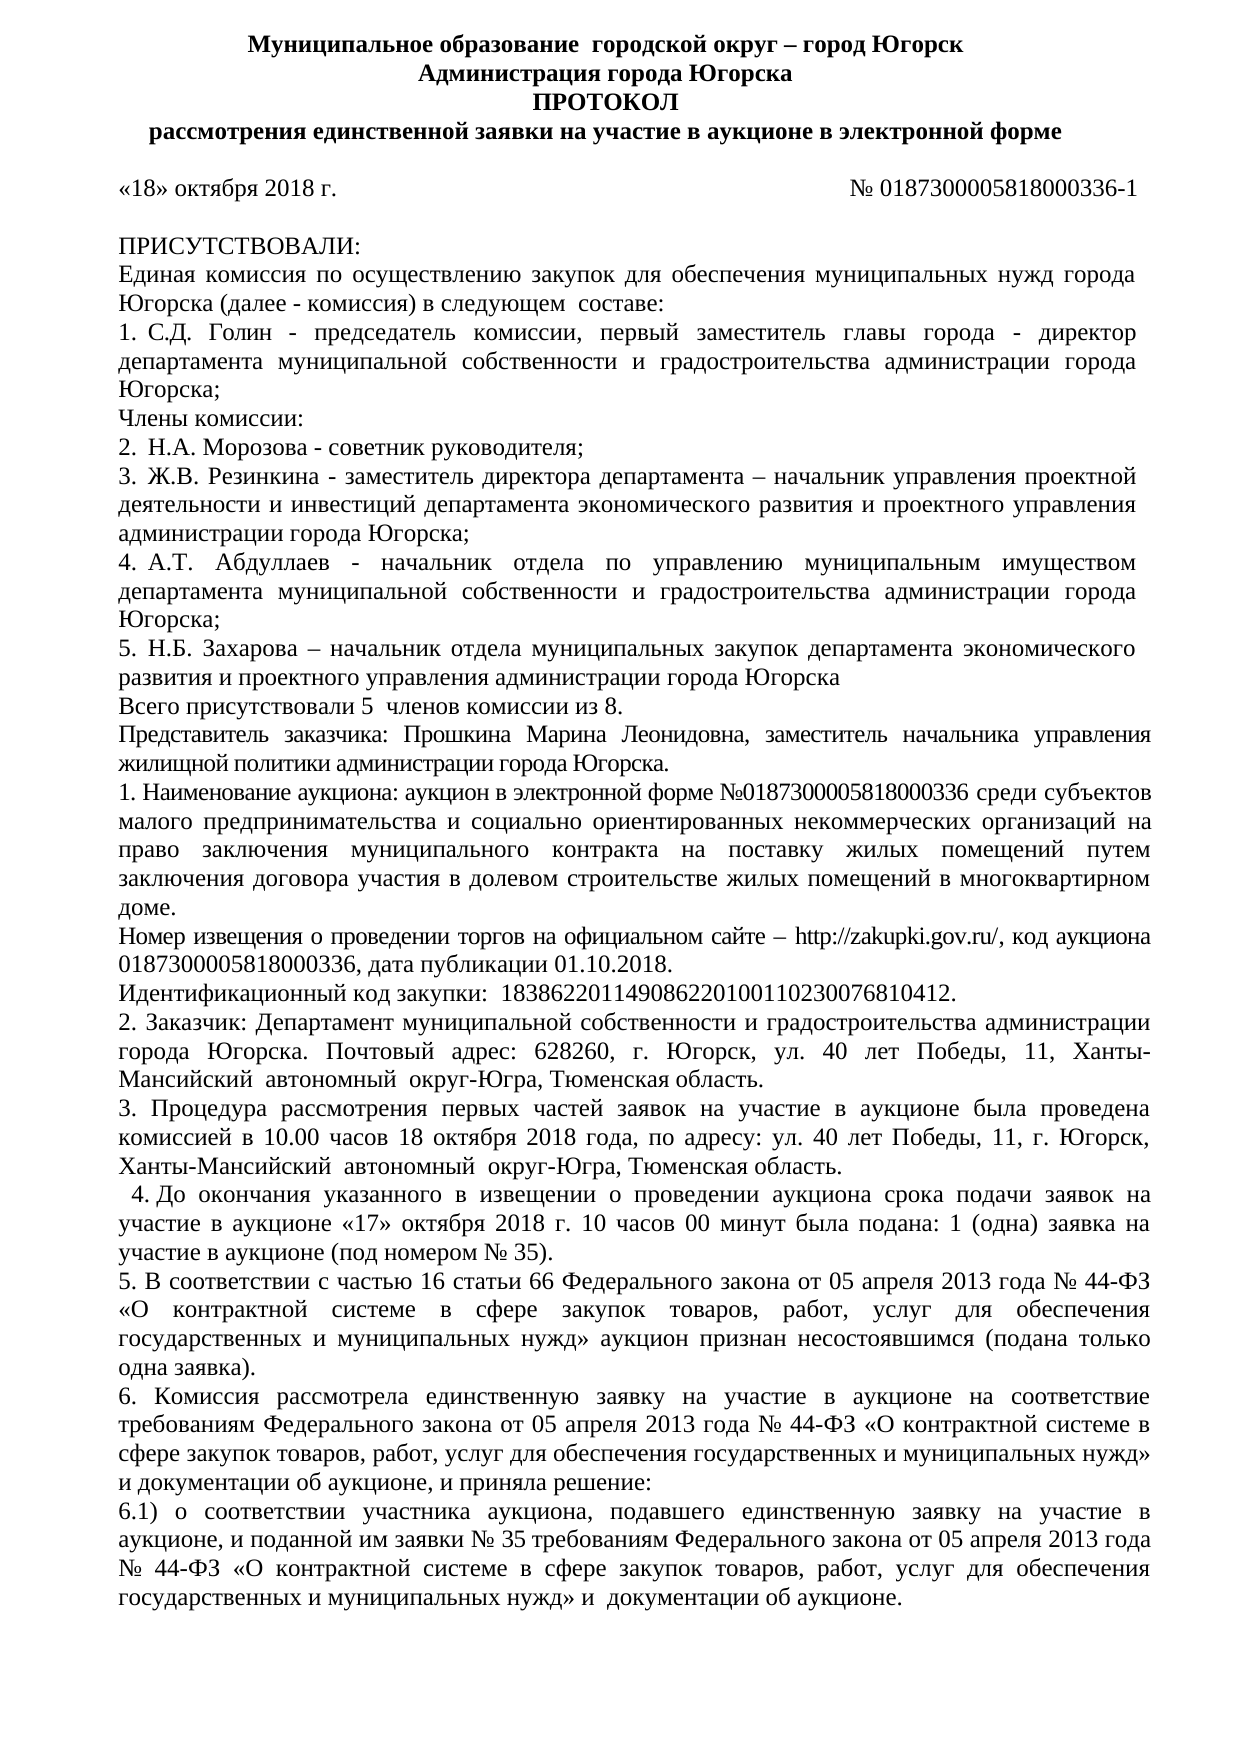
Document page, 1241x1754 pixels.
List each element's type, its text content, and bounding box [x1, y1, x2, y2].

text Идентификационный код закупки: 183862201149086220100110230076810412. [118, 978, 1152, 1007]
text 6. Комиссия рассмотрела единственную заявку на участие в аукционе на соответствие требованиям Федерального закона от 05 апреля 2013 года № 44-ФЗ «О контрактной системе в сфере закупок товаров, работ, услуг для обеспечения государственных и муниципальных нужд» и документации об аукционе, и приняла решение: [118, 1381, 1152, 1496]
text Номер извещения о проведении торгов на официальном сайте – http://zakupki.gov.ru/, код аукциона 0187300005818000336, дата публикации 01.10.2018. [118, 921, 1152, 978]
text Администрация города Югорска [59, 58, 1152, 87]
text 2. Заказчик: Департамент муниципальной собственности и градостроительства администрации города Югорска. Почтовый адрес: 628260, г. Югорск, ул. 40 лет Победы, 11, Ханты-Мансийский автономный округ-Югра, Тюменская область. [118, 1007, 1152, 1093]
text ПРИСУТСТВОВАЛИ: [118, 231, 1152, 259]
text ПРОТОКОЛ [59, 87, 1152, 116]
list Ж.В. Резинкина - заместитель директора департамента – начальник управления проектной деятельности и инвестиций департамента экономического развития и проектного управления администрации города Югорска; [118, 461, 1137, 547]
list Всего присутствовали 5 членов комиссии из 8. [118, 691, 1137, 719]
text рассмотрения единственной заявки на участие в аукционе в электронной форме [59, 116, 1152, 144]
text 5. В соответствии с частью 16 статьи 66 Федерального закона от 05 апреля 2013 года № 44-ФЗ «О контрактной системе в сфере закупок товаров, работ, услуг для обеспечения государственных и муниципальных нужд» аукцион признан несостоявшимся (подана только одна заявка). [118, 1266, 1152, 1381]
list А.Т. Абдуллаев - начальник отдела по управлению муниципальным имуществом департамента муниципальной собственности и градостроительства администрации города Югорска; [118, 547, 1137, 633]
text «18» октября 2018 г. № 0187300005818000336-1 [118, 173, 1152, 202]
text 3. Процедура рассмотрения первых частей заявок на участие в аукционе была проведена комиссией в 10.00 часов 18 октября 2018 года, по адресу: ул. 40 лет Победы, 11, г. Югорск, Ханты-Мансийский автономный округ-Югра, Тюменская область. [118, 1093, 1152, 1179]
list Н.Б. Захарова – начальник отдела муниципальных закупок департамента экономического развития и проектного управления администрации города Югорска [118, 633, 1137, 691]
text 4. До окончания указанного в извещении о проведении аукциона срока подачи заявок на участие в аукционе «17» октября 2018 г. 10 часов 00 минут была подана: 1 (одна) заявка на участие в аукционе (под номером № 35). [118, 1179, 1152, 1266]
text Муниципальное образование городской округ – город Югорск [59, 29, 1152, 58]
text 1. Наименование аукциона: аукцион в электронной форме №0187300005818000336 среди субъектов малого предпринимательства и социально ориентированных некоммерческих организаций на право заключения муниципального контракта на поставку жилых помещений путем заключения договора участия в долевом строительстве жилых помещений в многоквартирном доме. [118, 777, 1152, 921]
list С.Д. Голин - председатель комиссии, первый заместитель главы города - директор департамента муниципальной собственности и градостроительства администрации города Югорска; [118, 317, 1137, 403]
text Представитель заказчика: Прошкина Марина Леонидовна, заместитель начальника управления жилищной политики администрации города Югорска. [118, 719, 1152, 777]
list Н.А. Морозова - советник руководителя; [118, 432, 1137, 461]
text 6.1) о соответствии участника аукциона, подавшего единственную заявку на участие в аукционе, и поданной им заявки № 35 требованиям Федерального закона от 05 апреля 2013 года № 44-ФЗ «О контрактной системе в сфере закупок товаров, работ, услуг для обеспечения государственных и муниципальных нужд» и документации об аукционе. [118, 1496, 1152, 1611]
text Единая комиссия по осуществлению закупок для обеспечения муниципальных нужд города Югорска (далее - комиссия) в следующем составе: [118, 259, 1137, 317]
list Члены комиссии: [118, 403, 1152, 432]
